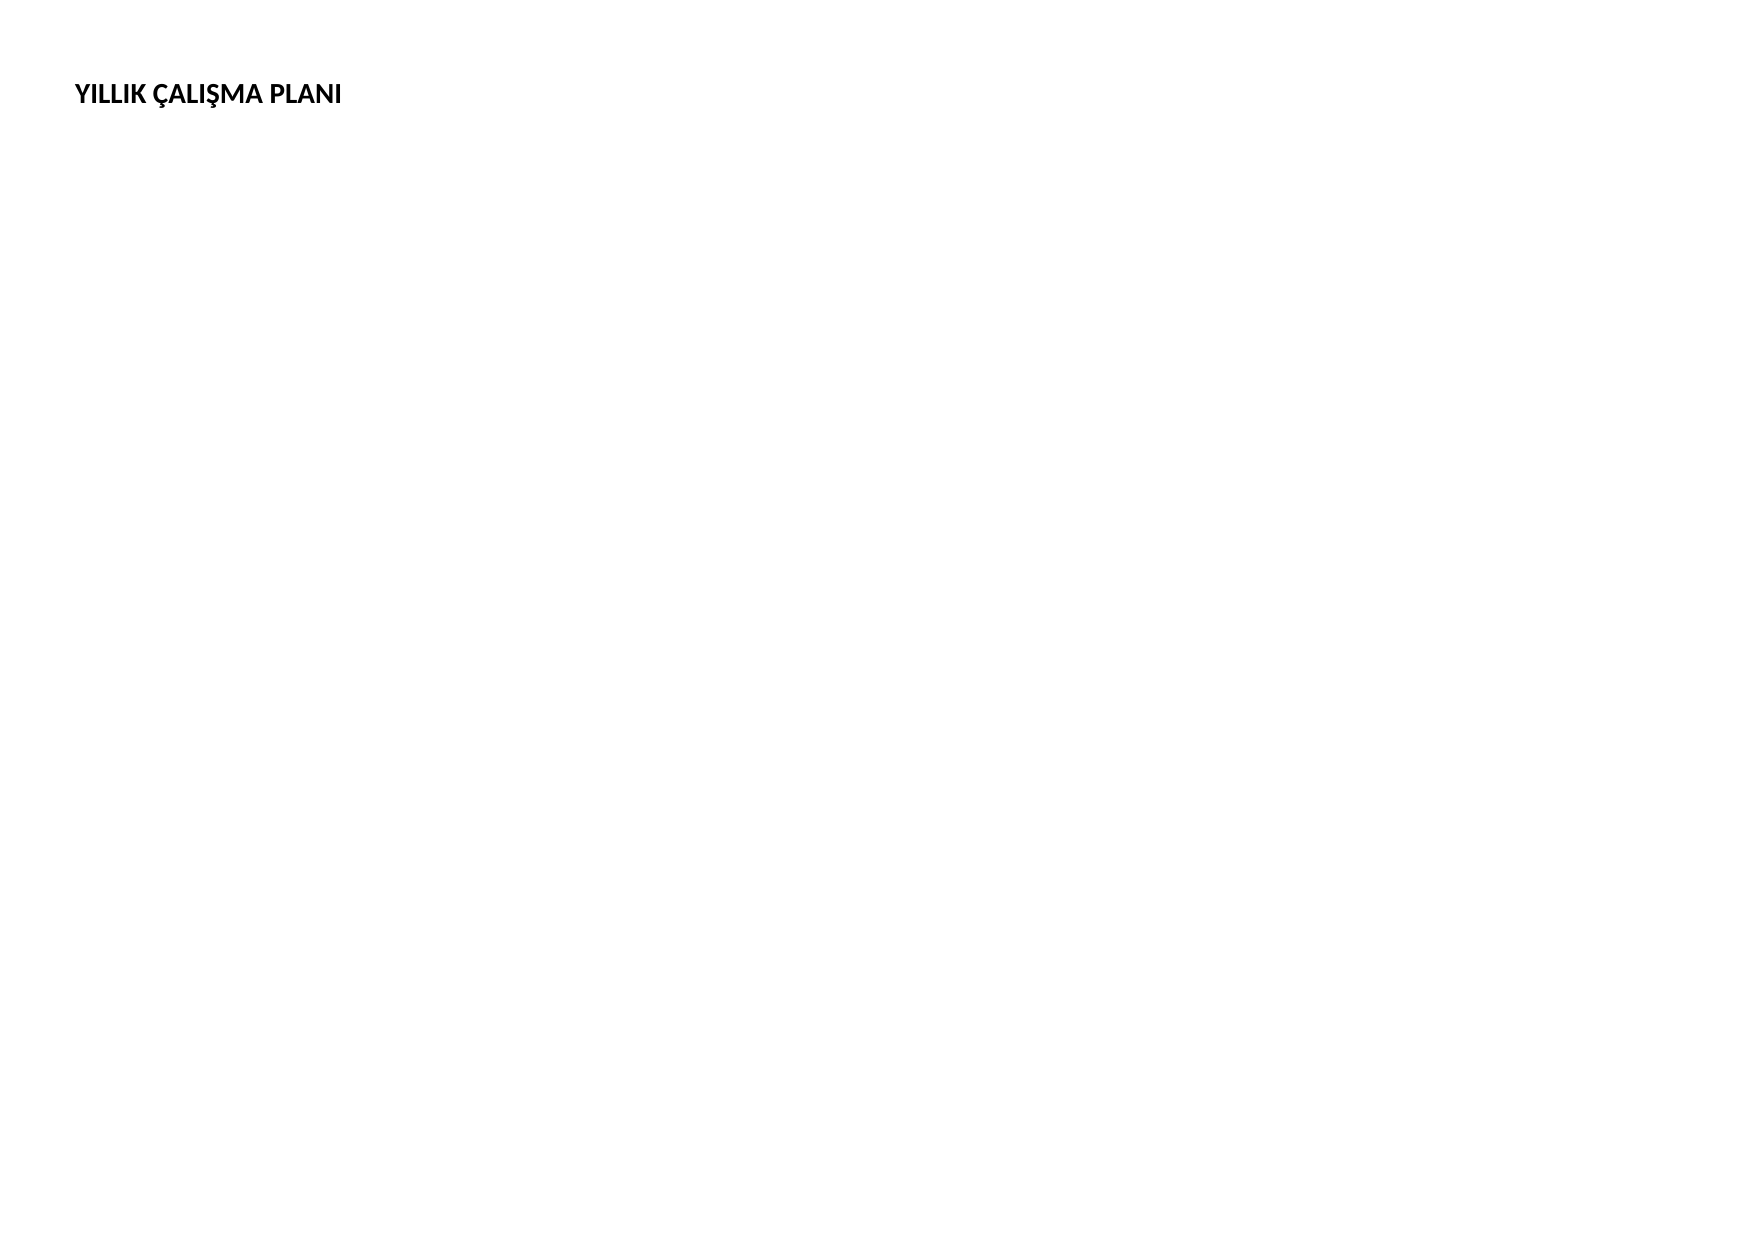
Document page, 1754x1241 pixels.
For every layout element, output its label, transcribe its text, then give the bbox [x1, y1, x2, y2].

text YILLIK ÇALIŞMA PLANI [75, 75, 1679, 111]
